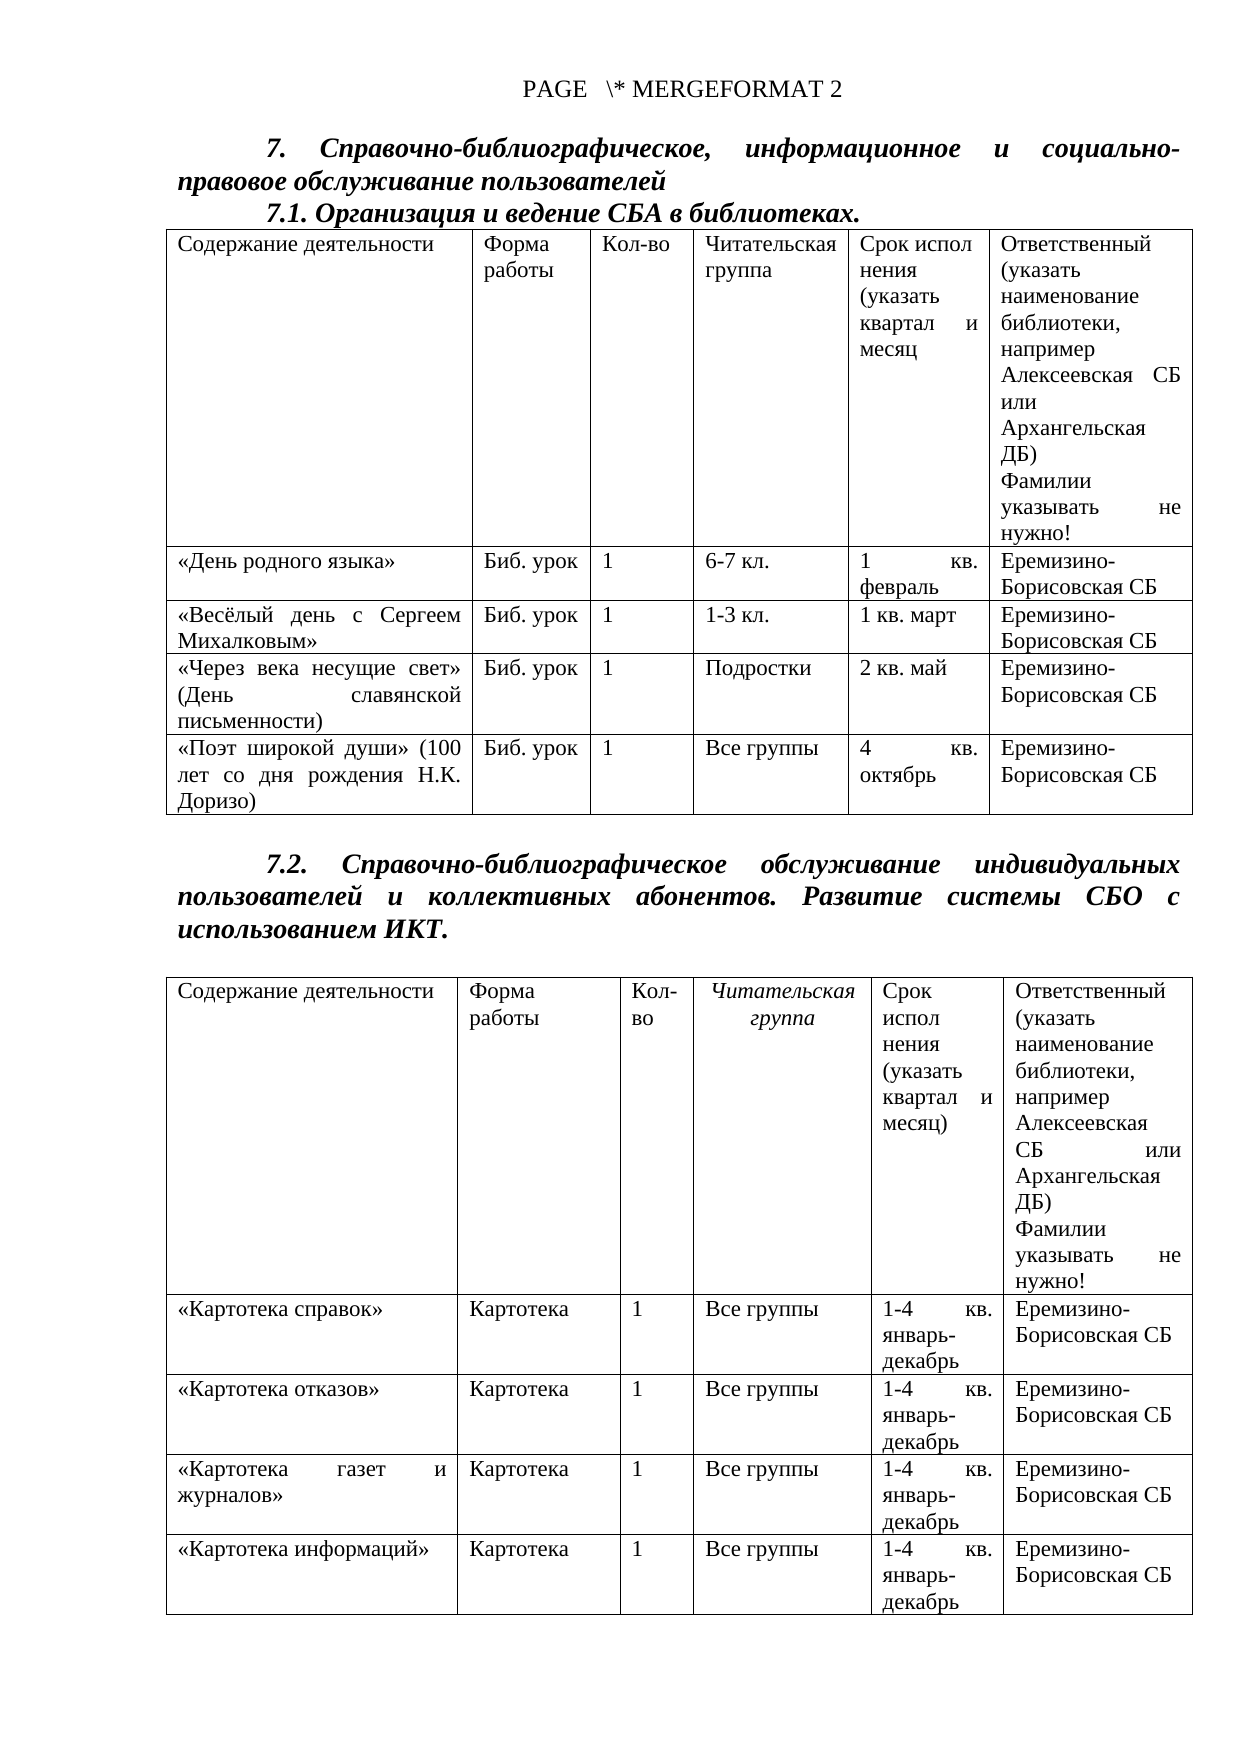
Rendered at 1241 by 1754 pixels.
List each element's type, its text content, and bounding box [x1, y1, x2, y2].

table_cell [1004, 1535, 1192, 1614]
table_header Форма работы [458, 978, 620, 1294]
table_header Читательская группа [694, 978, 871, 1294]
table_cell «Картотека справок» [167, 1295, 457, 1374]
table_cell Картотека [458, 1375, 620, 1454]
table_cell «Картотека газет и журналов» [167, 1455, 457, 1534]
table_cell Биб. урок [473, 735, 590, 813]
table_cell Еремизино-Борисовская СБ [1004, 1375, 1192, 1454]
table_header Ответственный (указать наименование библиотеки, например Алексеевская СБ или Архангельская ДБ) Фамилии указывать не нужно! [990, 230, 1192, 546]
table_cell «Картотека отказов» [167, 1375, 457, 1454]
table_header Ответственный (указать наименование библиотеки, например Алексеевская СБ или Архангельская ДБ) Фамилии указывать не нужно! [1004, 978, 1192, 1294]
table_cell 1 [621, 1375, 693, 1454]
table_cell «Картотека информаций» [167, 1535, 457, 1614]
table_cell 1-4 кв. январь-декабрь [872, 1295, 1003, 1374]
table_cell Картотека [458, 1295, 620, 1374]
table_cell Картотека [458, 1455, 620, 1534]
table_cell 1-4 кв. январь-декабрь [872, 1375, 1003, 1454]
table_cell Биб. урок [473, 547, 590, 599]
table_cell 1 [591, 735, 693, 813]
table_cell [872, 1535, 1003, 1614]
table_header Содержание деятельности [167, 978, 457, 1294]
table_cell Еремизино-Борисовская СБ [990, 735, 1192, 813]
table_cell Еремизино-Борисовская СБ [1004, 1295, 1192, 1374]
table_cell Все группы [694, 1535, 871, 1614]
table_cell 1 [621, 1455, 693, 1534]
text 7.1. Организация и ведение СБА в библиотеках. [177, 196, 1181, 228]
table_cell 1 [591, 547, 693, 599]
table_cell Еремизино-Борисовская СБ [990, 654, 1192, 733]
table_cell Биб. урок [473, 654, 590, 733]
table_cell 1 кв. февраль [849, 547, 989, 599]
table_header Кол-во [591, 230, 693, 546]
table_cell 1 [621, 1295, 693, 1374]
table_cell 1 [621, 1535, 693, 1614]
table_cell «День родного языка» [167, 547, 472, 599]
table_header Форма работы [473, 230, 590, 546]
table_header Кол-во [621, 978, 693, 1294]
table_cell Еремизино-Борисовская СБ [1004, 1455, 1192, 1534]
table_cell Все группы [694, 1375, 871, 1454]
table_cell Еремизино-Борисовская СБ [990, 601, 1192, 653]
table_cell Все группы [694, 735, 848, 813]
table_cell 4 кв. октябрь [849, 735, 989, 813]
table_header Срок испол нения (указать квартал и месяц) [872, 978, 1003, 1294]
table_header Срок испол нения (указать квартал и месяц [849, 230, 989, 546]
table_cell Биб. урок [473, 601, 590, 653]
table_cell «Весёлый день с Сергеем Михалковым» [167, 601, 472, 653]
table_cell Все группы [694, 1295, 871, 1374]
table_cell Подростки [694, 654, 848, 733]
table_header Читательская группа [694, 230, 848, 546]
table_cell 1 [591, 601, 693, 653]
table_cell Картотека [458, 1535, 620, 1614]
table_cell Еремизино-Борисовская СБ [990, 547, 1192, 599]
table_cell 1-4 кв. январь-декабрь [872, 1455, 1003, 1534]
table_cell Все группы [694, 1455, 871, 1534]
table_cell «Через века несущие свет» (День славянской письменности) [167, 654, 472, 733]
table_cell 6-7 кл. [694, 547, 848, 599]
table_cell 1 кв. март [849, 601, 989, 653]
table_cell 1 [591, 654, 693, 733]
text 7.2. Справочно-библиографическое обслуживание индивидуальных пользователей и коллективных абонентов. Развитие системы СБО с использованием ИКТ. [177, 847, 1181, 944]
table_cell «Поэт широкой души» (100 лет со дня рождения Н.К. Доризо) [167, 735, 472, 813]
table_cell 1-3 кл. [694, 601, 848, 653]
text 7. Справочно-библиографическое, информационное и социально-правовое обслуживание пользователей [177, 131, 1181, 196]
table_cell 2 кв. май [849, 654, 989, 733]
table_header Содержание деятельности [167, 230, 472, 546]
